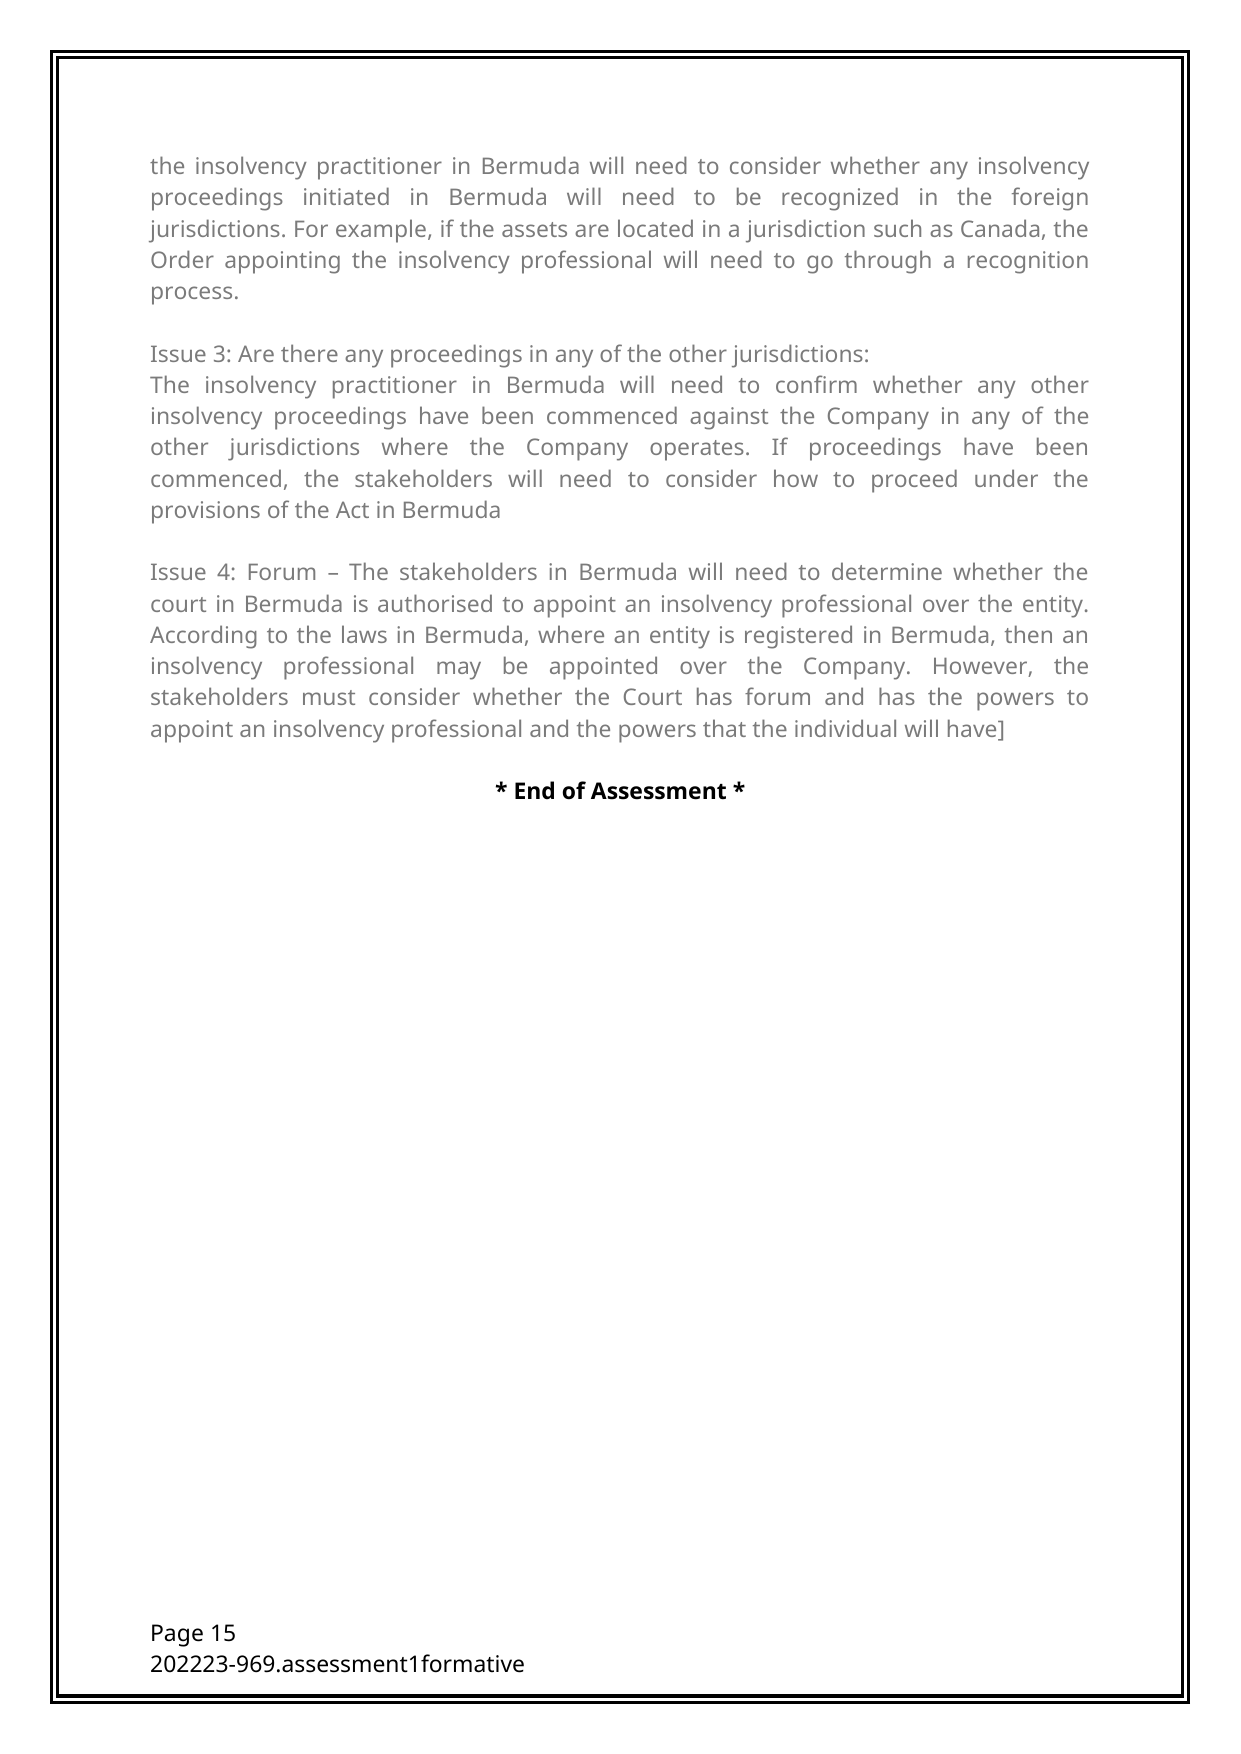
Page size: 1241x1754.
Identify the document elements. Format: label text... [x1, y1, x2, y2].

text * End of Assessment * [150, 775, 1090, 806]
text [150, 150, 1090, 306]
text Issue 3: Are there any proceedings in any of the other jurisdictions: [150, 337, 1090, 369]
text Issue 4: Forum – The stakeholders in Bermuda will need to determine whether the court in Bermuda is authorised to appoint an insolvency professional over the entity. According to the laws in Bermuda, where an entity is registered in Bermuda, then an insolvency professional may be appointed over the Company. However, the stakeholders must consider whether the Court has forum and has the powers to appoint an insolvency professional and the powers that the individual will have] [150, 556, 1090, 744]
text The insolvency practitioner in Bermuda will need to confirm whether any other insolvency proceedings have been commenced against the Company in any of the other jurisdictions where the Company operates. If proceedings have been commenced, the stakeholders will need to consider how to proceed under the provisions of the Act in Bermuda [150, 369, 1090, 525]
